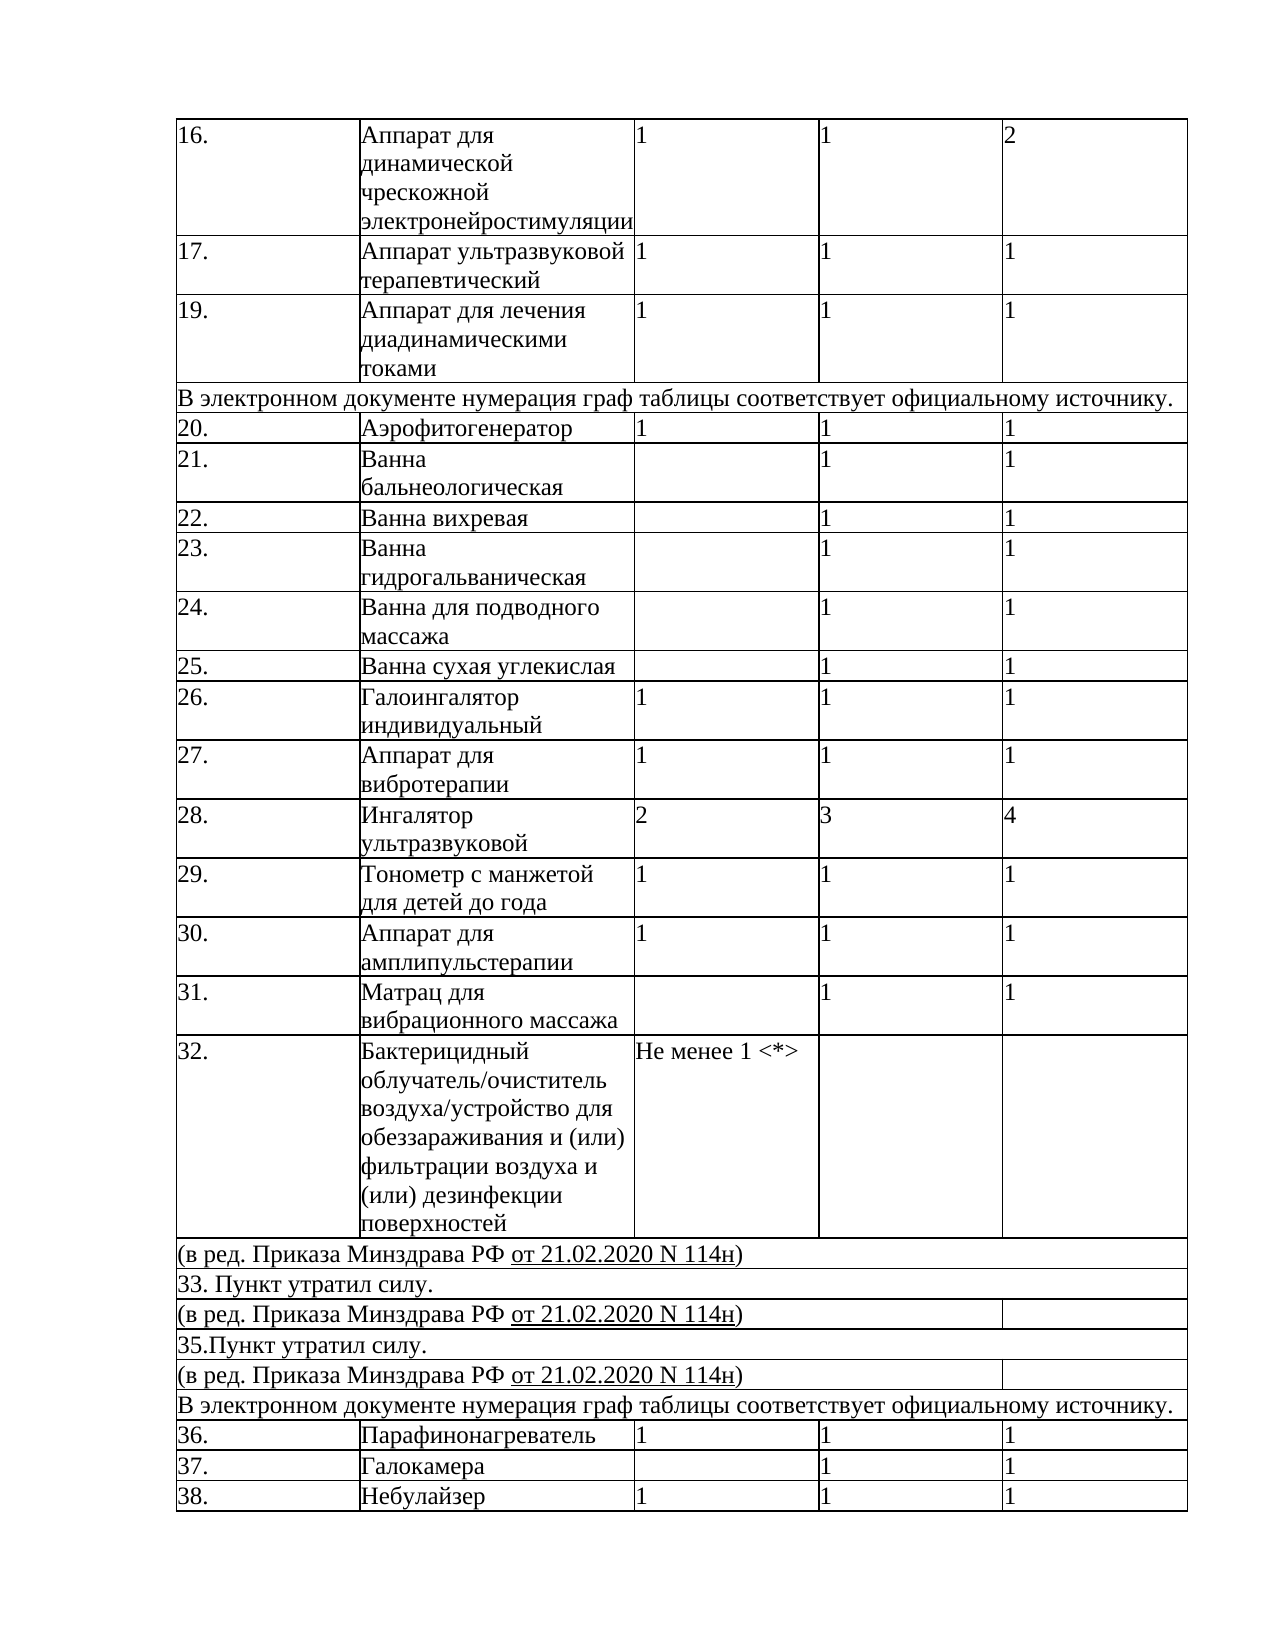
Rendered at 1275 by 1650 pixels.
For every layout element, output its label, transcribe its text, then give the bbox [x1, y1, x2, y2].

table_cell [635, 533, 818, 591]
table_cell 1 [1003, 859, 1187, 916]
table_cell [635, 977, 818, 1034]
table_cell Небулайзер [361, 1481, 634, 1510]
table_cell 1 [820, 977, 1002, 1034]
table_cell 35.Пункт утратил силу. [177, 1330, 1187, 1358]
table_cell Парафинонагреватель [361, 1421, 634, 1449]
table_cell В электронном документе нумерация граф таблицы соответствует официальному источнику. [177, 383, 1187, 412]
table_cell 17. [177, 236, 359, 294]
table_cell Галокамера [361, 1451, 634, 1480]
table_cell 1 [820, 533, 1002, 591]
table_cell 31. [177, 977, 359, 1034]
table_cell 1 [635, 295, 818, 382]
table_cell Ванна бальнеологическая [361, 444, 634, 501]
table_cell 1 [635, 682, 818, 739]
table_cell Ингалятор ультразвуковой [361, 800, 634, 857]
table_cell 28. [177, 800, 359, 857]
table_cell 1 [820, 592, 1002, 650]
table_cell 1 [1003, 1421, 1187, 1449]
table_cell 1 [820, 918, 1002, 975]
table_cell 1 [820, 682, 1002, 739]
table_cell Аппарат ультразвуковой терапевтический [361, 236, 634, 294]
table_cell 1 [820, 741, 1002, 798]
table_cell (в ред. Приказа Минздрава РФ от 21.02.2020 N 114н) [177, 1300, 1002, 1328]
table_cell Аппарат для вибротерапии [361, 741, 634, 798]
table_cell [635, 1451, 818, 1480]
table_cell [1003, 1300, 1187, 1328]
table_cell [635, 651, 818, 680]
table_cell 1 [635, 859, 818, 916]
table_cell [635, 592, 818, 650]
table_cell 1 [820, 1421, 1002, 1449]
table_cell 1 [1003, 918, 1187, 975]
table_cell 32. [177, 1036, 359, 1237]
table_cell 38. [177, 1481, 359, 1510]
table_cell 1 [820, 1451, 1002, 1480]
table_cell 1 [635, 1481, 818, 1510]
table_cell 27. [177, 741, 359, 798]
table_cell 1 [1003, 651, 1187, 680]
table_cell 1 [635, 1421, 818, 1449]
table_cell 3 [820, 800, 1002, 857]
table_cell 1 [635, 413, 818, 442]
table_cell 19. [177, 295, 359, 382]
table_cell 4 [1003, 800, 1187, 857]
table_cell 37. [177, 1451, 359, 1480]
table_cell 1 [635, 120, 818, 235]
table_cell 22. [177, 503, 359, 532]
table_cell (в ред. Приказа Минздрава РФ от 21.02.2020 N 114н) [177, 1239, 1187, 1267]
table_cell 30. [177, 918, 359, 975]
table_cell 16. [177, 120, 359, 235]
table_cell 24. [177, 592, 359, 650]
table_cell В электронном документе нумерация граф таблицы соответствует официальному источнику. [177, 1390, 1187, 1419]
table_cell 1 [1003, 533, 1187, 591]
table_cell 1 [820, 236, 1002, 294]
table_cell [635, 444, 818, 501]
table_cell 25. [177, 651, 359, 680]
table_cell 1 [1003, 236, 1187, 294]
table_cell 29. [177, 859, 359, 916]
table_cell 1 [635, 741, 818, 798]
table_cell 1 [635, 918, 818, 975]
table_cell Галоингалятор индивидуальный [361, 682, 634, 739]
table_cell 1 [1003, 413, 1187, 442]
table_cell 1 [820, 859, 1002, 916]
table_cell 1 [820, 503, 1002, 532]
table_cell Ванна гидрогальваническая [361, 533, 634, 591]
table_cell 2 [635, 800, 818, 857]
table_cell Тонометр с манжетой для детей до года [361, 859, 634, 916]
table_cell 1 [1003, 682, 1187, 739]
table_cell 1 [820, 120, 1002, 235]
table_cell 1 [820, 1481, 1002, 1510]
table_cell 23. [177, 533, 359, 591]
table_cell 1 [1003, 1481, 1187, 1510]
table_cell Аппарат для динамической чрескожной электронейростимуляции [361, 120, 634, 235]
table_cell 1 [820, 651, 1002, 680]
table_cell 1 [1003, 444, 1187, 501]
table_cell (в ред. Приказа Минздрава РФ от 21.02.2020 N 114н) [177, 1360, 1002, 1389]
table_cell 26. [177, 682, 359, 739]
table_cell 1 [1003, 592, 1187, 650]
table_cell 21. [177, 444, 359, 501]
table_cell [635, 503, 818, 532]
table_cell 1 [1003, 1451, 1187, 1480]
table_cell [820, 1036, 1002, 1237]
table_cell Ванна сухая углекислая [361, 651, 634, 680]
table_cell [1003, 1036, 1187, 1237]
table_cell Аппарат для лечения диадинамическими токами [361, 295, 634, 382]
table_cell 1 [1003, 295, 1187, 382]
table_cell 2 [1003, 120, 1187, 235]
table_cell 1 [820, 295, 1002, 382]
table_cell 20. [177, 413, 359, 442]
table_cell Ванна для подводного массажа [361, 592, 634, 650]
table_cell Ванна вихревая [361, 503, 634, 532]
table_cell 1 [1003, 503, 1187, 532]
table_cell Бактерицидный облучатель/очиститель воздуха/устройство для обеззараживания и (или) фильтрации воздуха и (или) дезинфекции поверхностей [361, 1036, 634, 1237]
table_cell [1003, 1360, 1187, 1389]
table_cell Аппарат для амплипульстерапии [361, 918, 634, 975]
table_cell Аэрофитогенератор [361, 413, 634, 442]
table_cell 1 [820, 444, 1002, 501]
table_cell 36. [177, 1421, 359, 1449]
table_cell 1 [1003, 977, 1187, 1034]
table_cell 33. Пункт утратил силу. [177, 1269, 1187, 1298]
table_cell 1 [1003, 741, 1187, 798]
table_cell 1 [635, 236, 818, 294]
table_cell Не менее 1 <*> [635, 1036, 818, 1237]
table_cell Матрац для вибрационного массажа [361, 977, 634, 1034]
table_cell 1 [820, 413, 1002, 442]
